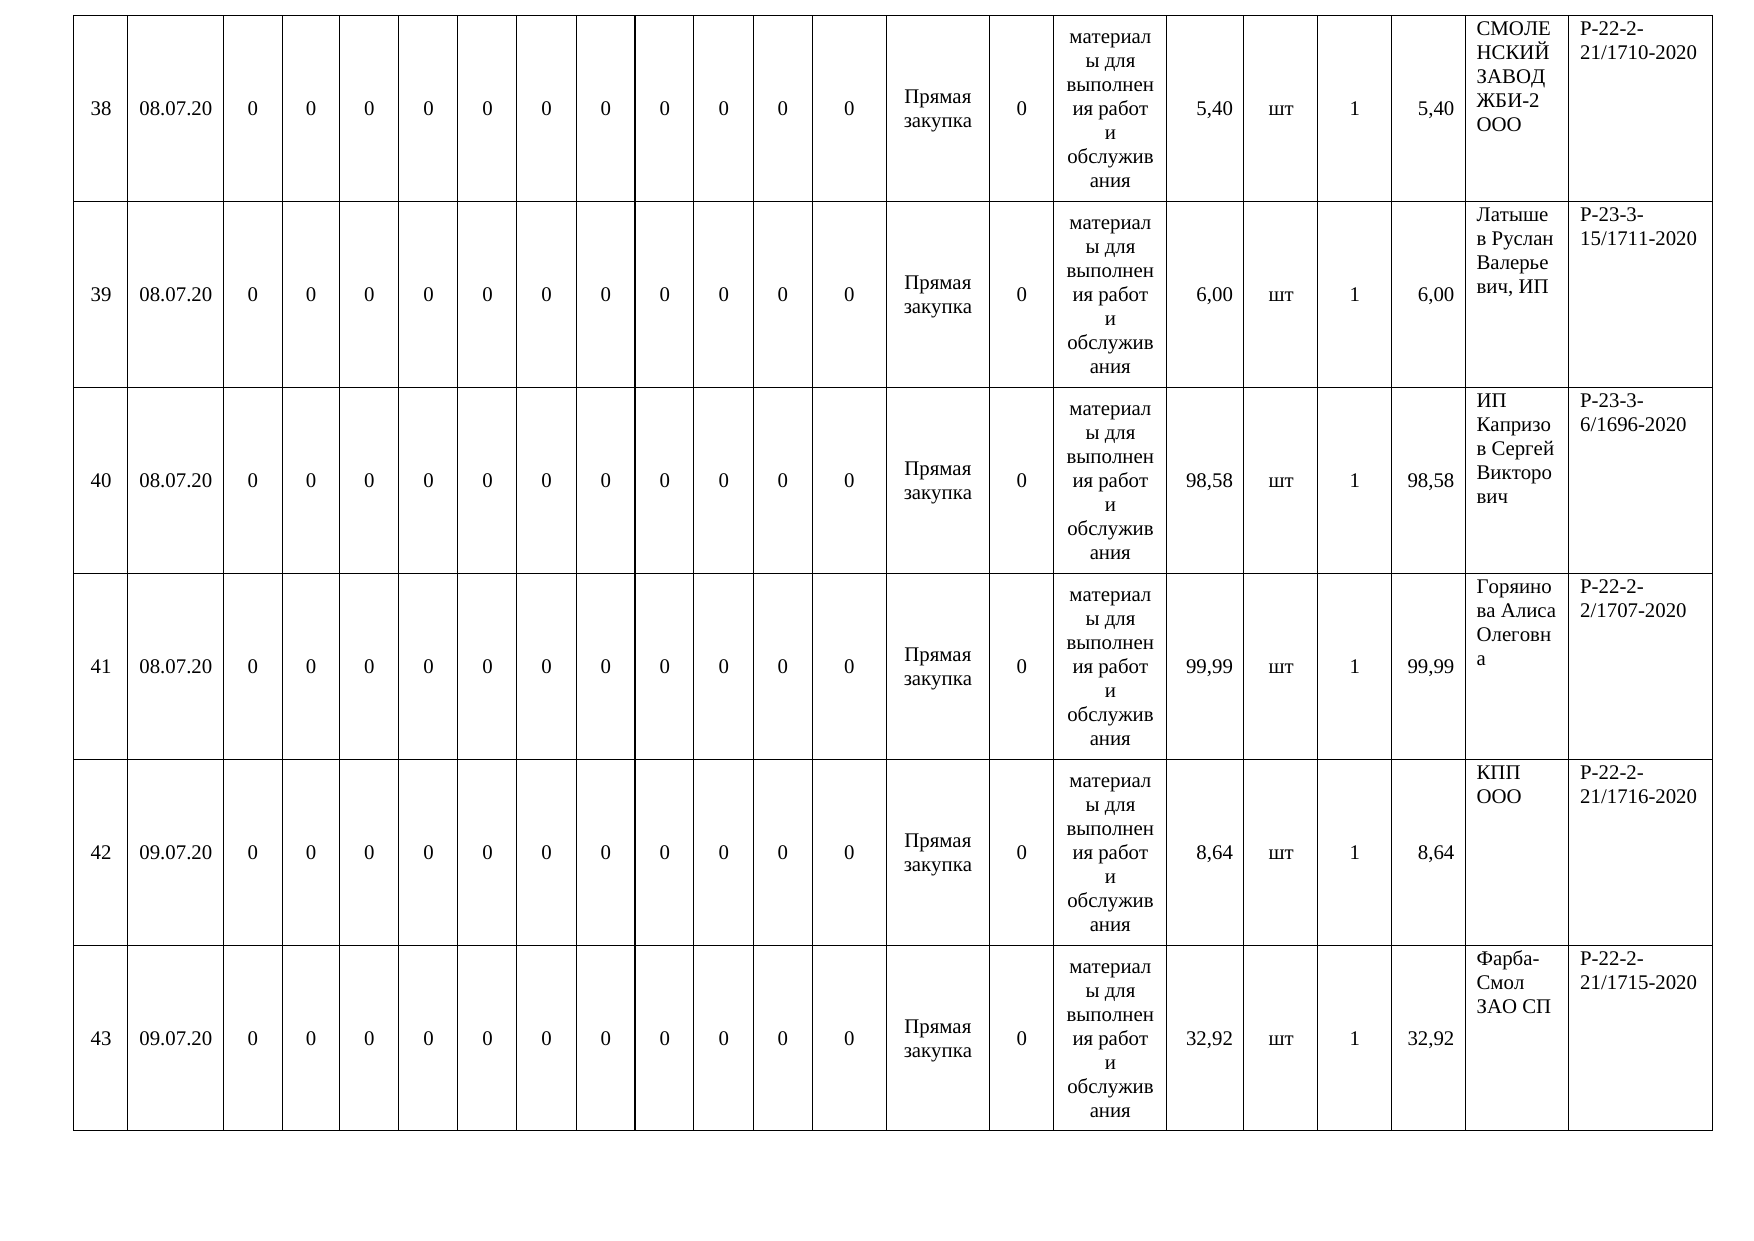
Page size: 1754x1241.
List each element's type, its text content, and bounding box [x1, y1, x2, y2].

table_cell 0 [636, 202, 693, 387]
table_cell 42 [74, 760, 127, 944]
table_cell 0 [399, 388, 457, 573]
table_cell 08.07.20 [128, 574, 223, 758]
table_cell Фарба-Смол ЗАО СП [1466, 946, 1568, 1130]
table_cell 0 [754, 760, 812, 944]
table_cell Прямая закупка [887, 760, 989, 944]
table_cell 6,00 [1392, 202, 1465, 387]
table_cell 41 [74, 574, 127, 758]
table_cell 0 [517, 760, 576, 944]
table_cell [1054, 760, 1166, 944]
table_cell материалы для выполнения работ и обслуживания [1054, 388, 1166, 573]
table_cell 0 [458, 574, 516, 758]
table_cell 0 [754, 16, 812, 201]
table_cell 0 [754, 202, 812, 387]
table_cell 32,92 [1167, 946, 1243, 1130]
table_cell 0 [577, 16, 634, 201]
table_cell КПП ООО [1466, 760, 1568, 944]
table_cell 1 [1318, 574, 1391, 758]
table_cell 1 [1318, 388, 1391, 573]
table_cell 0 [517, 946, 576, 1130]
table_cell 0 [517, 388, 576, 573]
table_cell Р-22-2-21/1710-2020 [1569, 16, 1712, 201]
table_cell 5,40 [1392, 16, 1465, 201]
table_cell шт [1244, 16, 1317, 201]
table_cell ИП Капризов Сергей Викторович [1466, 388, 1568, 573]
table_cell 38 [74, 16, 127, 201]
table_cell шт [1244, 388, 1317, 573]
table_cell 39 [74, 202, 127, 387]
table_cell 8,64 [1167, 760, 1243, 944]
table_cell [1054, 16, 1166, 201]
table_cell 0 [694, 388, 753, 573]
table_cell 40 [74, 388, 127, 573]
table_cell 0 [224, 574, 282, 758]
table_cell 1 [1318, 946, 1391, 1130]
table_cell 0 [577, 946, 634, 1130]
table_cell Р-22-2-21/1715-2020 [1569, 946, 1712, 1130]
table_cell 0 [340, 388, 398, 573]
table_cell 0 [283, 946, 339, 1130]
table_cell 6,00 [1167, 202, 1243, 387]
table_cell 1 [1318, 202, 1391, 387]
table_cell Прямая закупка [887, 16, 989, 201]
table_cell СМОЛЕНСКИЙ ЗАВОД ЖБИ-2 ООО [1466, 16, 1568, 201]
table_cell 0 [813, 388, 886, 573]
table_cell 0 [517, 16, 576, 201]
table_cell 99,99 [1392, 574, 1465, 758]
table_cell 0 [577, 202, 634, 387]
table_cell Прямая закупка [887, 388, 989, 573]
table_cell 0 [577, 388, 634, 573]
table_cell 0 [283, 202, 339, 387]
table_cell материалы для выполнения работ и обслуживания [1054, 574, 1166, 758]
table_cell Прямая закупка [887, 574, 989, 758]
table_cell 0 [990, 202, 1053, 387]
table_cell 32,92 [1392, 946, 1465, 1130]
table_cell 0 [458, 946, 516, 1130]
table_cell 0 [458, 388, 516, 573]
table_cell 0 [340, 574, 398, 758]
table_cell шт [1244, 760, 1317, 944]
table_cell 0 [224, 16, 282, 201]
table_cell 0 [813, 16, 886, 201]
table_cell 0 [517, 574, 576, 758]
table_cell 0 [694, 16, 753, 201]
table_cell 0 [224, 946, 282, 1130]
table_cell 0 [754, 388, 812, 573]
table_cell 0 [636, 16, 693, 201]
table_cell 0 [694, 574, 753, 758]
table_cell 0 [694, 202, 753, 387]
table_cell 0 [340, 760, 398, 944]
table_cell 08.07.20 [128, 202, 223, 387]
table_cell 0 [636, 574, 693, 758]
table_cell 0 [813, 202, 886, 387]
table_cell 0 [990, 574, 1053, 758]
table_cell 0 [224, 202, 282, 387]
table_cell 0 [517, 202, 576, 387]
table_cell 43 [74, 946, 127, 1130]
table_cell 0 [577, 760, 634, 944]
table_cell 0 [636, 388, 693, 573]
table_cell 0 [399, 16, 457, 201]
table_cell 0 [340, 202, 398, 387]
table_cell 0 [283, 760, 339, 944]
table_cell 1 [1318, 760, 1391, 944]
table_cell 0 [458, 16, 516, 201]
table_cell шт [1244, 202, 1317, 387]
table_cell 0 [990, 388, 1053, 573]
table_cell 0 [754, 946, 812, 1130]
table_cell 0 [458, 202, 516, 387]
table_cell 0 [636, 760, 693, 944]
table_cell Р-23-3-15/1711-2020 [1569, 202, 1712, 387]
table_cell 08.07.20 [128, 388, 223, 573]
table_cell 0 [399, 202, 457, 387]
table_cell 0 [340, 16, 398, 201]
table_cell 0 [399, 760, 457, 944]
table_cell 0 [283, 388, 339, 573]
table_cell 0 [224, 388, 282, 573]
table_cell шт [1244, 946, 1317, 1130]
table_cell 0 [813, 760, 886, 944]
table_cell 0 [399, 946, 457, 1130]
table_cell 8,64 [1392, 760, 1465, 944]
table_cell 09.07.20 [128, 760, 223, 944]
table_cell Р-22-2-2/1707-2020 [1569, 574, 1712, 758]
table_cell 0 [399, 574, 457, 758]
table_cell 0 [224, 760, 282, 944]
table_cell 0 [990, 16, 1053, 201]
table_cell 5,40 [1167, 16, 1243, 201]
table_cell 1 [1318, 16, 1391, 201]
table_cell 98,58 [1167, 388, 1243, 573]
table_cell 0 [340, 946, 398, 1130]
table_cell Р-22-2-21/1716-2020 [1569, 760, 1712, 944]
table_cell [1054, 946, 1166, 1130]
table_cell 98,58 [1392, 388, 1465, 573]
table_cell 0 [990, 760, 1053, 944]
table_cell 0 [813, 946, 886, 1130]
table_cell 0 [754, 574, 812, 758]
table_cell 0 [283, 16, 339, 201]
table_cell 0 [636, 946, 693, 1130]
table_cell 0 [813, 574, 886, 758]
table_cell 0 [458, 760, 516, 944]
table_cell 08.07.20 [128, 16, 223, 201]
table_cell шт [1244, 574, 1317, 758]
table_cell 99,99 [1167, 574, 1243, 758]
table_cell 0 [283, 574, 339, 758]
table_cell 0 [694, 760, 753, 944]
table_cell 09.07.20 [128, 946, 223, 1130]
table_cell 0 [990, 946, 1053, 1130]
table_cell 0 [694, 946, 753, 1130]
table_cell Прямая закупка [887, 946, 989, 1130]
table_cell Горяинова Алиса Олеговна [1466, 574, 1568, 758]
table_cell Латышев Руслан Валерьевич, ИП [1466, 202, 1568, 387]
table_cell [1054, 202, 1166, 387]
table_cell Р-23-3-6/1696-2020 [1569, 388, 1712, 573]
table_cell 0 [577, 574, 634, 758]
table_cell Прямая закупка [887, 202, 989, 387]
